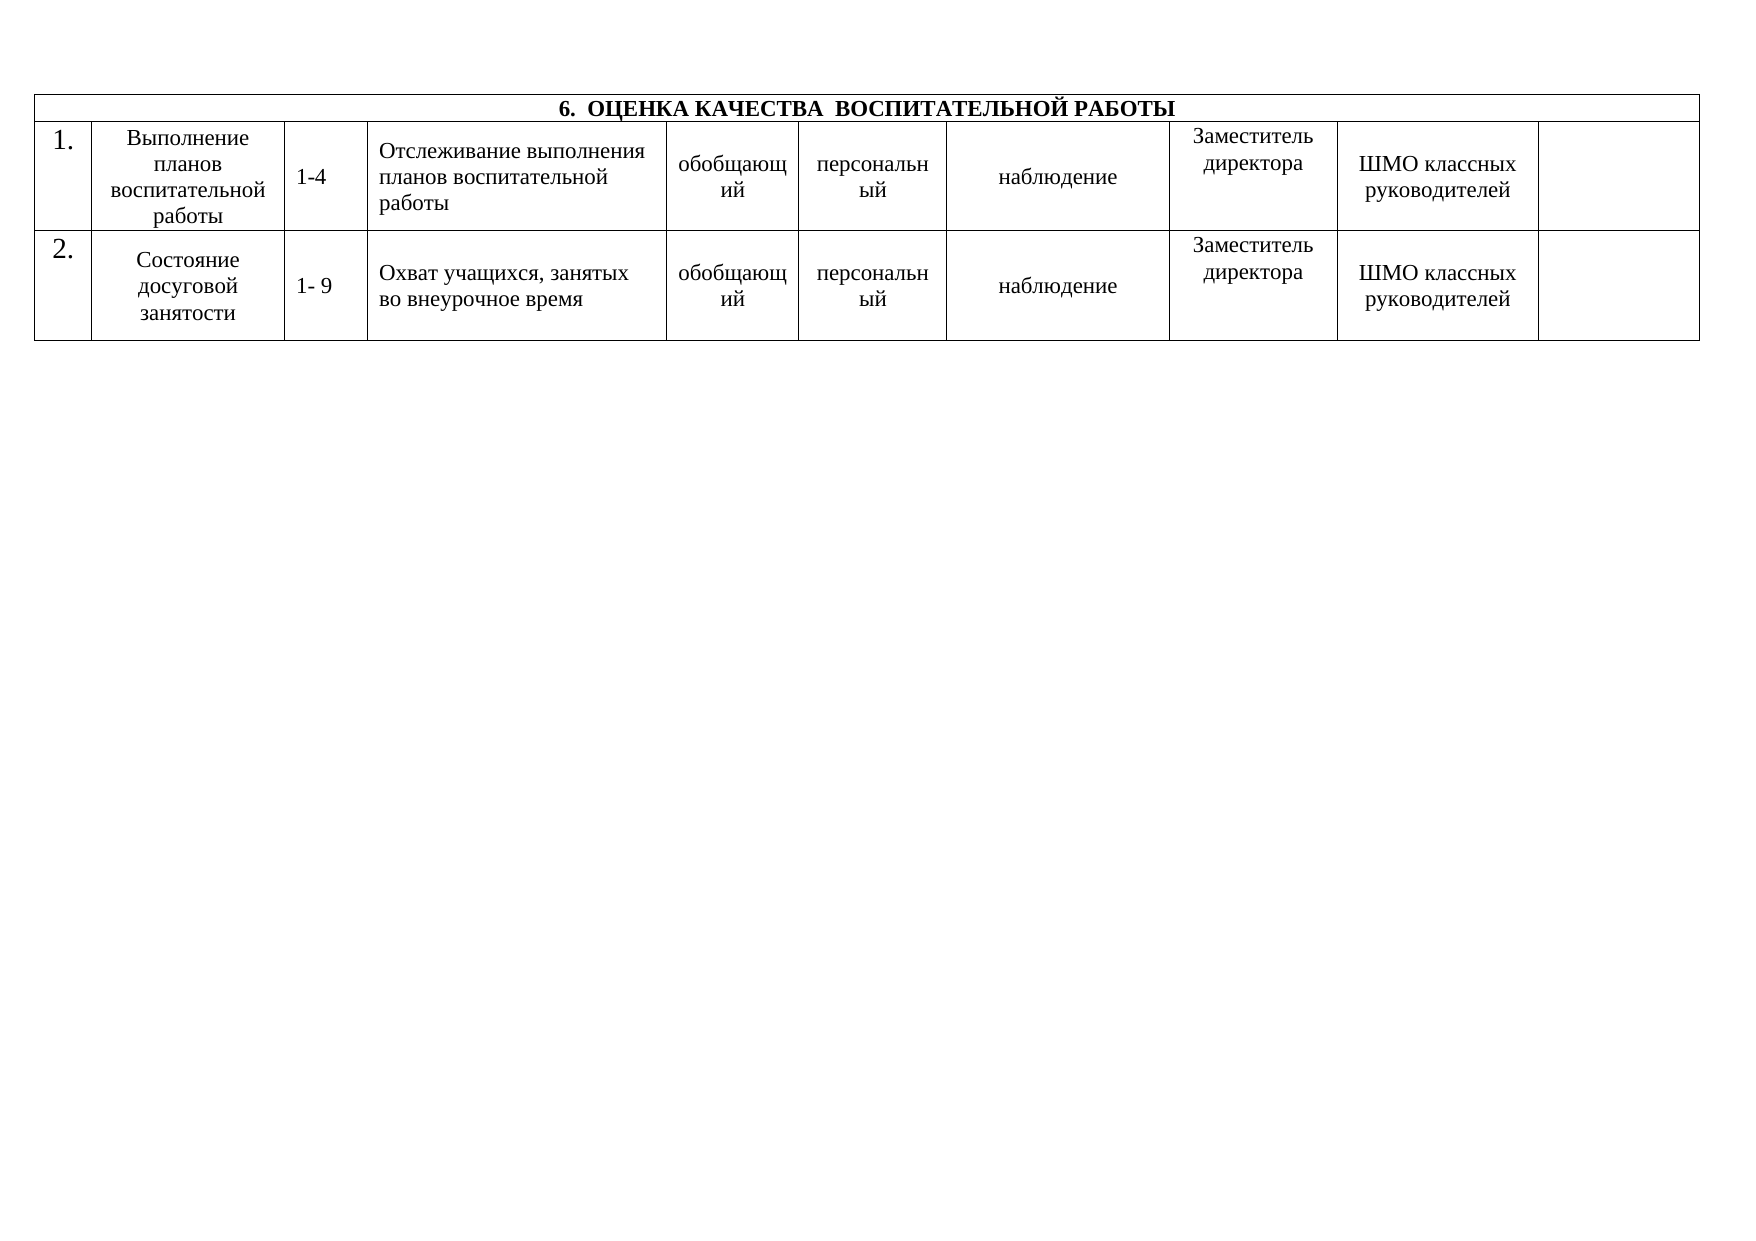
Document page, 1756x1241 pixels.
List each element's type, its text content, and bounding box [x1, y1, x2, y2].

table_cell 2. [35, 231, 91, 340]
table_cell ШМО классных руководителей [1338, 122, 1538, 230]
table_cell персональный [799, 122, 946, 230]
table_cell 1. [35, 122, 91, 230]
table_cell [1539, 231, 1699, 340]
table_cell персональный [799, 231, 946, 340]
table_cell Охват учащихся, занятых во внеурочное время [368, 231, 666, 340]
table_cell 6. ОЦЕНКА КАЧЕСТВА ВОСПИТАТЕЛЬНОЙ РАБОТЫ [35, 95, 1699, 121]
table_cell наблюдение [947, 231, 1169, 340]
table_cell ШМО классных руководителей [1338, 231, 1538, 340]
table_cell 1-4 [285, 122, 367, 230]
table_cell обобщающий [667, 122, 798, 230]
table_cell наблюдение [947, 122, 1169, 230]
table_cell Состояние досуговой занятости [92, 231, 284, 340]
table_cell [1539, 122, 1699, 230]
table_cell обобщающий [667, 231, 798, 340]
table_cell Отслеживание выполнения планов воспитательной работы [368, 122, 666, 230]
table_cell Заместитель директора [1170, 122, 1337, 230]
table_cell Выполнение планов воспитательной работы [92, 122, 284, 230]
table_cell 1- 9 [285, 231, 367, 340]
table_cell Заместитель директора [1170, 231, 1337, 340]
